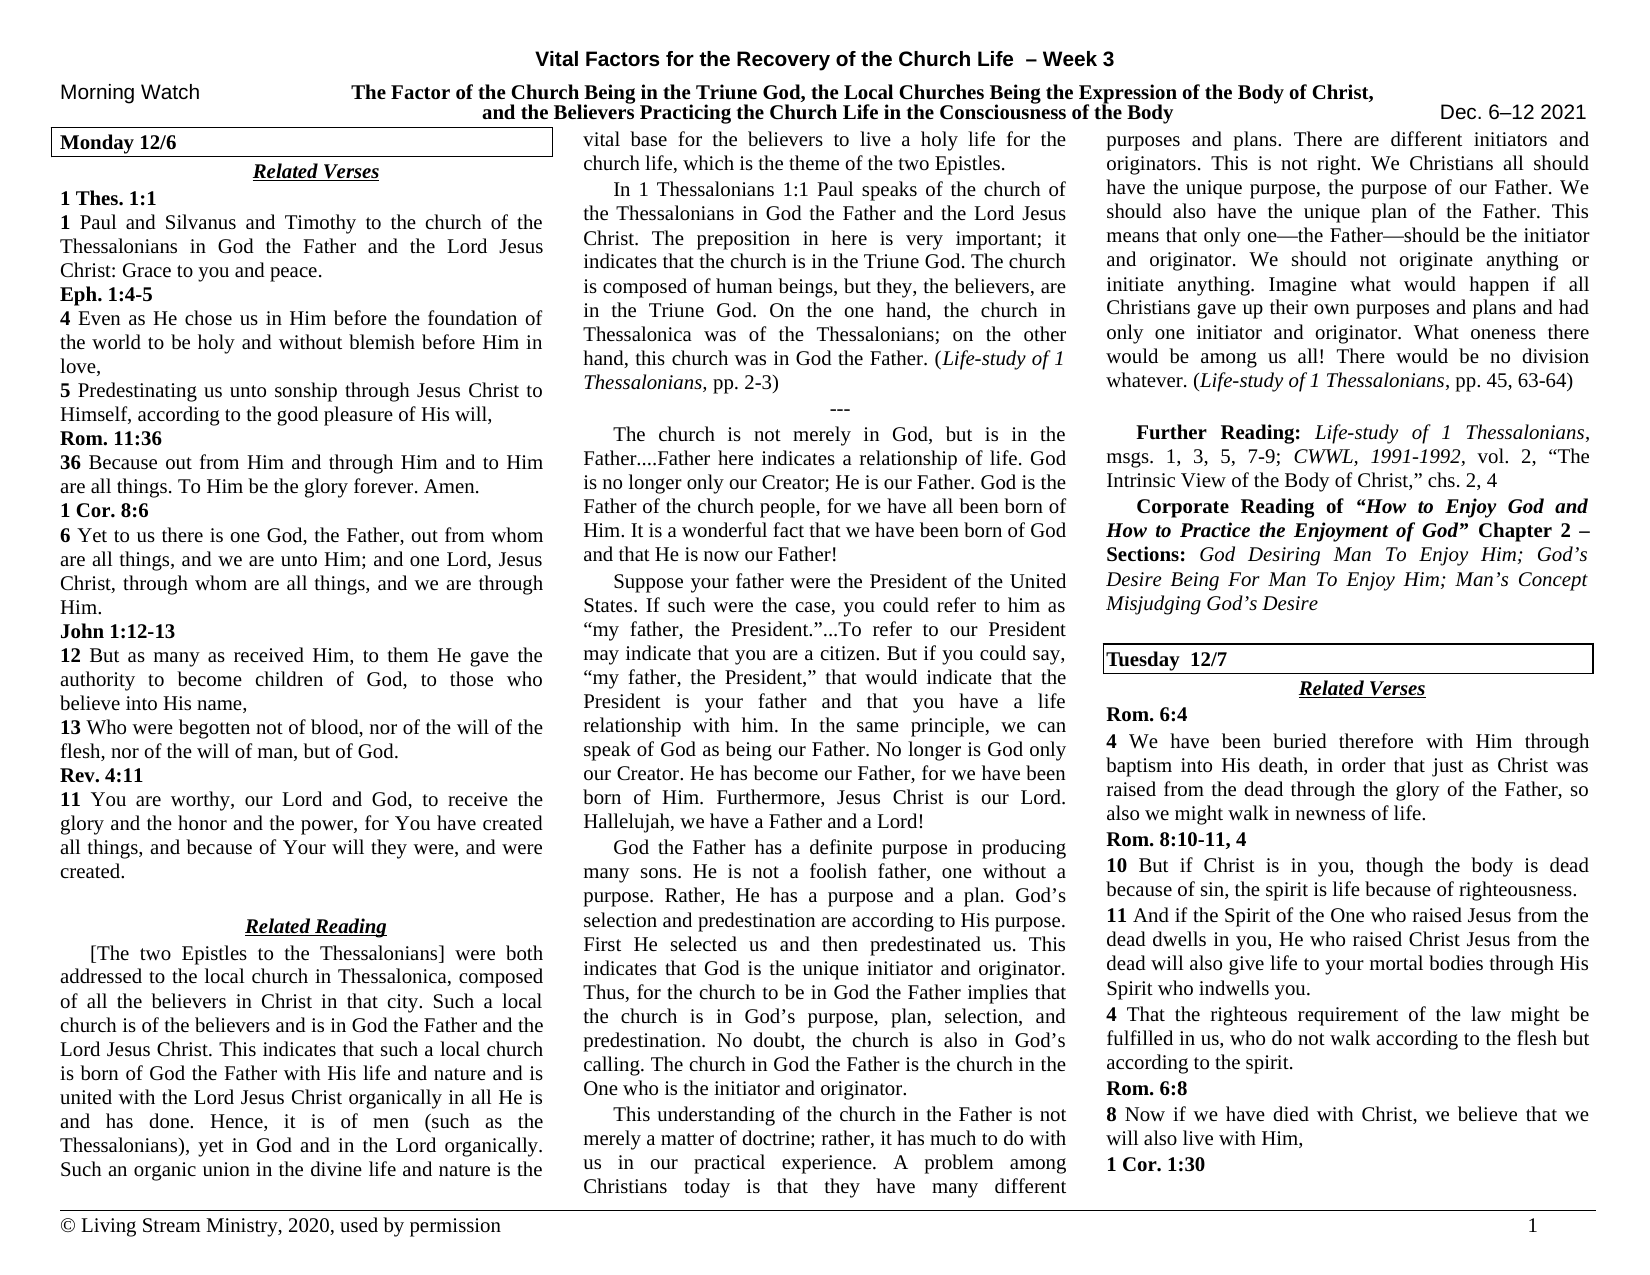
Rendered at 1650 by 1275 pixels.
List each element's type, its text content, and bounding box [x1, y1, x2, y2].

text 4 That the righteous requirement of the law might be fulfilled in us, who do not walk according to the flesh but according to the spirit. [1106, 1002, 1590, 1074]
list 6 Yet to us there is one God, the Father, out from whom are all things, and we are unto Him; and one Lord, Jesus Christ, through whom are all things, and we are through Him. [60, 522, 544, 619]
text Rom. 6:8 [1106, 1076, 1590, 1100]
text 8 Now if we have died with Christ, we believe that we will also live with Him, [1106, 1102, 1590, 1150]
text Rom. 6:4 [1106, 702, 1590, 726]
list Eph. 1:4-5 [60, 282, 544, 306]
subtitle Corporate Reading of “How to Enjoy God and How to Practice the Enjoyment of God” Chapter 2 – Sections: God Desiring Man To Enjoy Him; God’s Desire Being For Man To Enjoy Him; Man’s Concept Misjudging God’s Desire [1106, 494, 1590, 614]
text --- [583, 396, 1067, 420]
text God the Father has a definite purpose in producing many sons. He is not a foolish father, one without a purpose. Rather, He has a purpose and a plan. God’s selection and predestination are according to His purpose. First He selected us and then predestinated us. This indicates that God is the unique initiator and originator. Thus, for the church to be in God the Father implies that the church is in God’s purpose, plan, selection, and predestination. No doubt, the church is also in God’s calling. The church in God the Father is the church in the One who is the initiator and originator. [583, 835, 1067, 1100]
list 5 Predestinating us unto sonship through Jesus Christ to Himself, according to the good pleasure of His will, [60, 378, 544, 426]
list 1 Paul and Silvanus and Timothy to the church of the Thessalonians in God the Father and the Lord Jesus Christ: Grace to you and peace. [60, 210, 544, 282]
list 36 Because out from Him and through Him and to Him are all things. To Him be the glory forever. Amen. [60, 450, 544, 498]
text The church is not merely in God, but is in the Father....Father here indicates a relationship of life. God is no longer only our Creator; He is our Father. God is the Father of the church people, for we have all been born of Him. It is a wonderful fact that we have been born of God and that He is now our Father! [583, 422, 1067, 566]
text Tuesday 12/7 [1104, 645, 1592, 673]
text Related Verses [60, 159, 544, 183]
text This understanding of the church in the Father is not merely a matter of doctrine; rather, it has much to do with us in our practical experience. A problem among Christians today is that they have many different purposes and plans. There are different initiators and originators. This is not right. We Christians all should have the unique purpose, the purpose of our Father. We should also have the unique plan of the Father. This means that only one—the Father—should be the initiator and originator. We should not originate anything or initiate anything. Imagine what would happen if all Christians gave up their own purposes and plans and had only one initiator and originator. What oneness there would be among us all! There would be no division whatever. (Life-study of 1 Thessalonians, pp. 45, 63-64) [1106, 127, 1590, 392]
text 1 Cor. 1:30 [1106, 1152, 1590, 1176]
list John 1:12-13 [60, 619, 544, 643]
list 4 Even as He chose us in Him before the foundation of the world to be holy and without blemish before Him in love, [60, 306, 544, 378]
text Further Reading: Life-study of 1 Thessalonians, msgs. 1, 3, 5, 7-9; CWWL, 1991-1992, vol. 2, “The Intrinsic View of the Body of Christ,” chs. 2, 4 [1106, 420, 1590, 492]
text Related Verses [1106, 676, 1590, 700]
text Rom. 8:10-11, 4 [1106, 827, 1590, 851]
list 12 But as many as received Him, to them He gave the authority to become children of God, to those who believe into His name, [60, 643, 544, 715]
list Rev. 4:11 [60, 763, 544, 787]
list 11 You are worthy, our Lord and God, to receive the glory and the honor and the power, for You have created all things, and because of Your will they were, and were created. [60, 787, 544, 883]
text Suppose your father were the President of the United States. If such were the case, you could refer to him as “my father, the President.”...To refer to our President may indicate that you are a citizen. But if you could say, “my father, the President,” that would indicate that the President is your father and that you have a life relationship with him. In the same principle, we can speak of God as being our Father. No longer is God only our Creator. He has become our Father, for we have been born of Him. Furthermore, Jesus Christ is our Lord. Hallelujah, we have a Father and a Lord! [583, 568, 1067, 833]
text 11 And if the Spirit of the One who raised Jesus from the dead dwells in you, He who raised Christ Jesus from the dead will also give life to your mortal bodies through His Spirit who indwells you. [1106, 903, 1590, 999]
list 1 Cor. 8:6 [60, 498, 544, 522]
text In 1 Thessalonians 1:1 Paul speaks of the church of the Thessalonians in God the Father and the Lord Jesus Christ. The preposition in here is very important; it indicates that the church is in the Triune God. The church is composed of human beings, but they, the believers, are in the Triune God. On the one hand, the church in Thessalonica was of the Thessalonians; on the other hand, this church was in God the Father. (Life-study of 1 Thessalonians, pp. 2-3) [583, 177, 1067, 394]
list 1 Thes. 1:1 [60, 186, 544, 210]
list 13 Who were begotten not of blood, nor of the will of the flesh, nor of the will of man, but of God. [60, 715, 544, 763]
text 4 We have been buried therefore with Him through baptism into His death, in order that just as Christ was raised from the dead through the glory of the Father, so also we might walk in newness of life. [1106, 728, 1590, 825]
subtitle Related Reading [60, 914, 544, 938]
text [The two Epistles to the Thessalonians] were both addressed to the local church in Thessalonica, composed of all the believers in Christ in that city. Such a local church is of the believers and is in God the Father and the Lord Jesus Christ. This indicates that such a local church is born of God the Father with His life and nature and is united with the Lord Jesus Christ organically in all He is and has done. Hence, it is of men (such as the Thessalonians), yet in God and in the Lord organically. Such an organic union in the divine life and nature is the vital base for the believers to live a holy life for the church life, which is the theme of the two Epistles. [60, 940, 544, 1181]
text Monday 12/6 [52, 128, 552, 156]
list Rom. 11:36 [60, 426, 544, 450]
text 10 But if Christ is in you, though the body is dead because of sin, the spirit is life because of righteousness. [1106, 853, 1590, 901]
